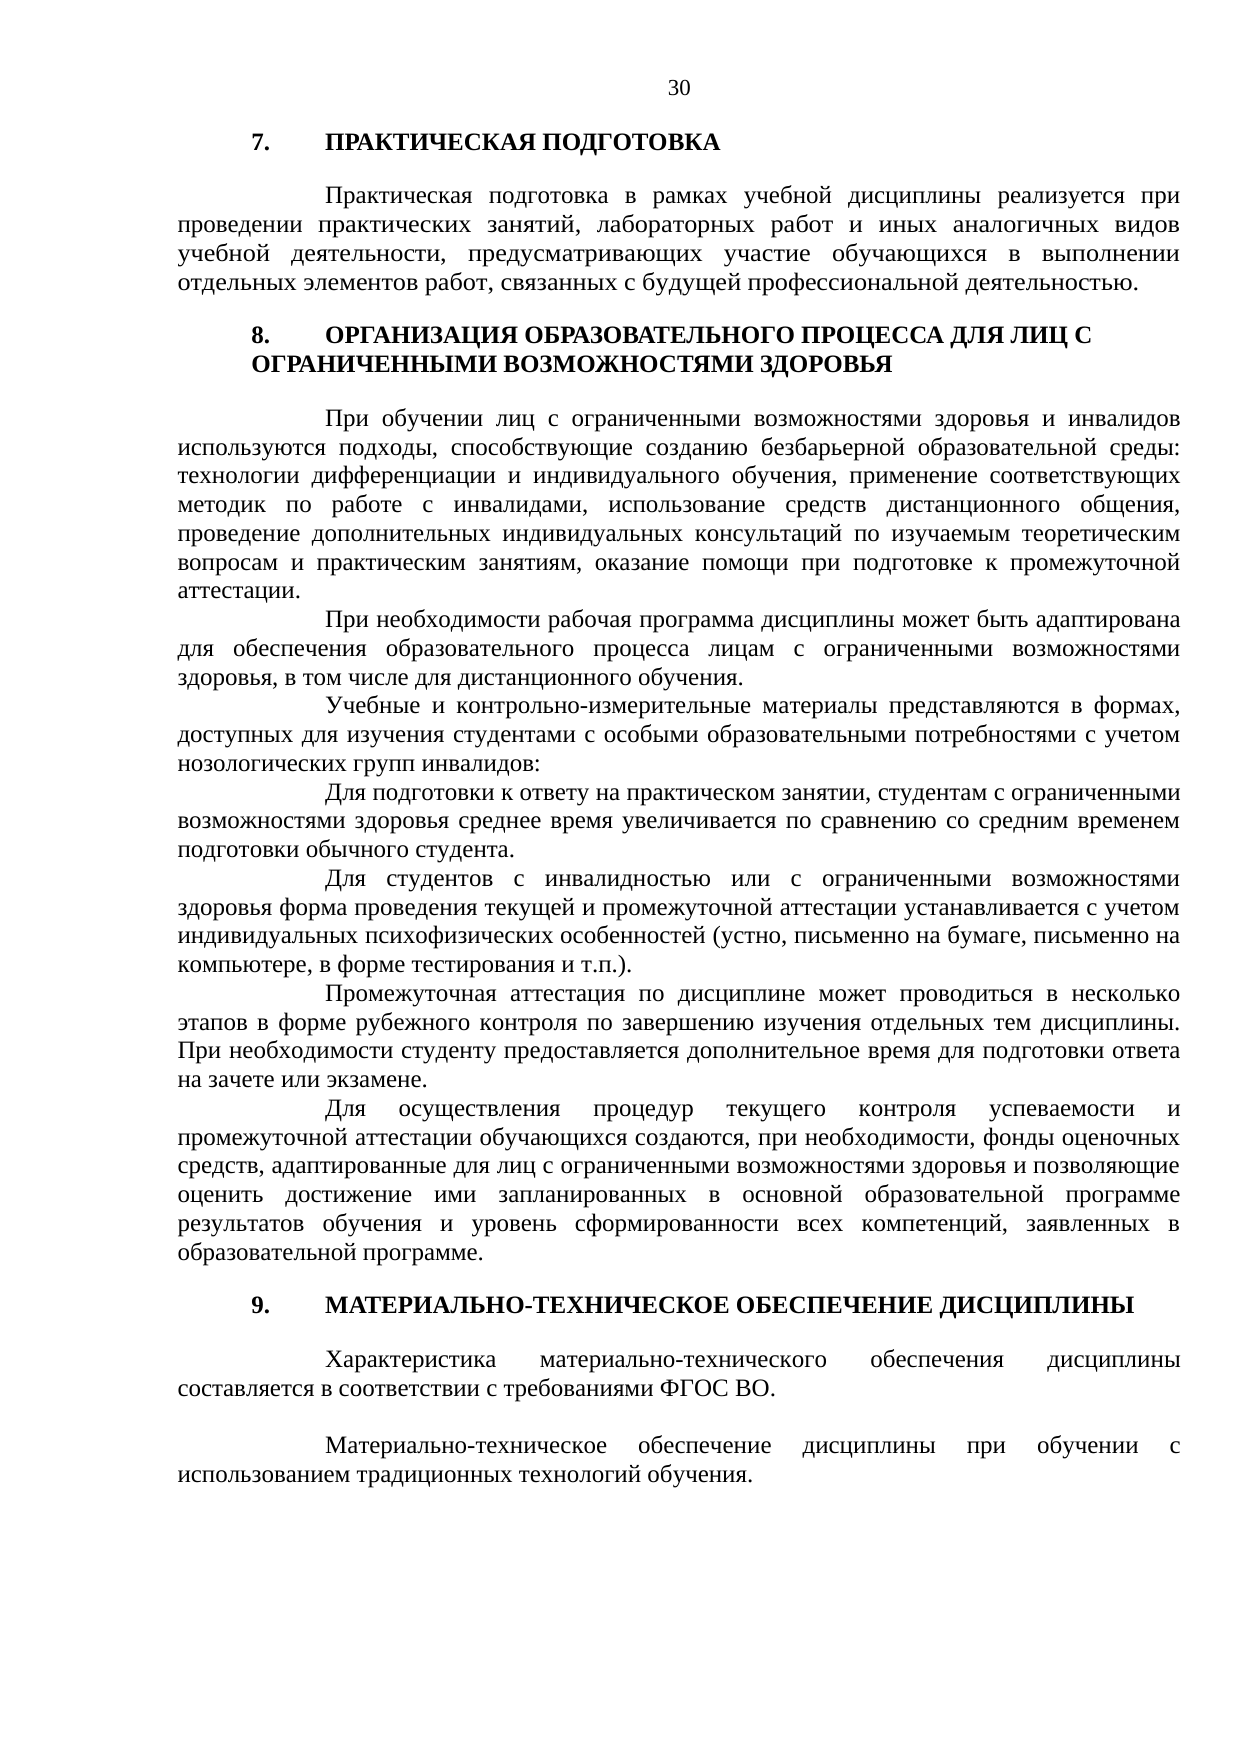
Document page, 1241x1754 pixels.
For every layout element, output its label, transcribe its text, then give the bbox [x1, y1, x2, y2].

subtitle ОРГАНИЗАЦИЯ ОБРАЗОВАТЕЛЬНОГО ПРОЦЕССА ДЛЯ ЛИЦ С ОГРАНИЧЕННЫМИ ВОЗМОЖНОСТЯМИ ЗДОРОВЬЯ [251, 320, 1181, 378]
subtitle МАТЕРИАЛЬНО-ТЕХНИЧЕСКОЕ ОБЕСПЕЧЕНИЕ ДИСЦИПЛИНЫ [251, 1290, 1181, 1319]
list Для студентов с инвалидностью или с ограниченными возможностями здоровья форма проведения текущей и промежуточной аттестации устанавливается с учетом индивидуальных психофизических особенностей (устно, письменно на бумаге, письменно на компьютере, в форме тестирования и т.п.). [177, 863, 1181, 978]
list Промежуточная аттестация по дисциплине может проводиться в несколько этапов в форме рубежного контроля по завершению изучения отдельных тем дисциплины. При необходимости студенту предоставляется дополнительное время для подготовки ответа на зачете или экзамене. [177, 978, 1181, 1093]
list Для подготовки к ответу на практическом занятии, студентам с ограниченными возможностями здоровья среднее время увеличивается по сравнению со средним временем подготовки обычного студента. [177, 777, 1181, 863]
list При обучении лиц с ограниченными возможностями здоровья и инвалидов используются подходы, способствующие созданию безбарьерной образовательной среды: технологии дифференциации и индивидуального обучения, применение соответствующих методик по работе с инвалидами, использование средств дистанционного общения, проведение дополнительных индивидуальных консультаций по изучаемым теоретическим вопросам и практическим занятиям, оказание помощи при подготовке к промежуточной аттестации. [177, 403, 1181, 604]
subtitle ПРАКТИЧЕСКАЯ ПОДГОТОВКА [251, 127, 1181, 155]
list Практическая подготовка в рамках учебной дисциплины реализуется при проведении практических занятий, лабораторных работ и иных аналогичных видов учебной деятельности, предусматривающих участие обучающихся в выполнении отдельных элементов работ, связанных с будущей профессиональной деятельностью. [177, 180, 1181, 295]
list Для осуществления процедур текущего контроля успеваемости и промежуточной аттестации обучающихся создаются, при необходимости, фонды оценочных средств, адаптированные для лиц с ограниченными возможностями здоровья и позволяющие оценить достижение ими запланированных в основной образовательной программе результатов обучения и уровень сформированности всех компетенций, заявленных в образовательной программе. [177, 1093, 1181, 1265]
list При необходимости рабочая программа дисциплины может быть адаптирована для обеспечения образовательного процесса лицам с ограниченными возможностями здоровья, в том числе для дистанционного обучения. [177, 604, 1181, 690]
list Материально-техническое обеспечение дисциплины при обучении с использованием традиционных технологий обучения. [177, 1430, 1181, 1488]
list Характеристика материально-технического обеспечения дисциплины составляется в соответствии с требованиями ФГОС ВО. [177, 1344, 1181, 1402]
list Учебные и контрольно-измерительные материалы представляются в формах, доступных для изучения студентами с особыми образовательными потребностями с учетом нозологических групп инвалидов: [177, 690, 1181, 777]
